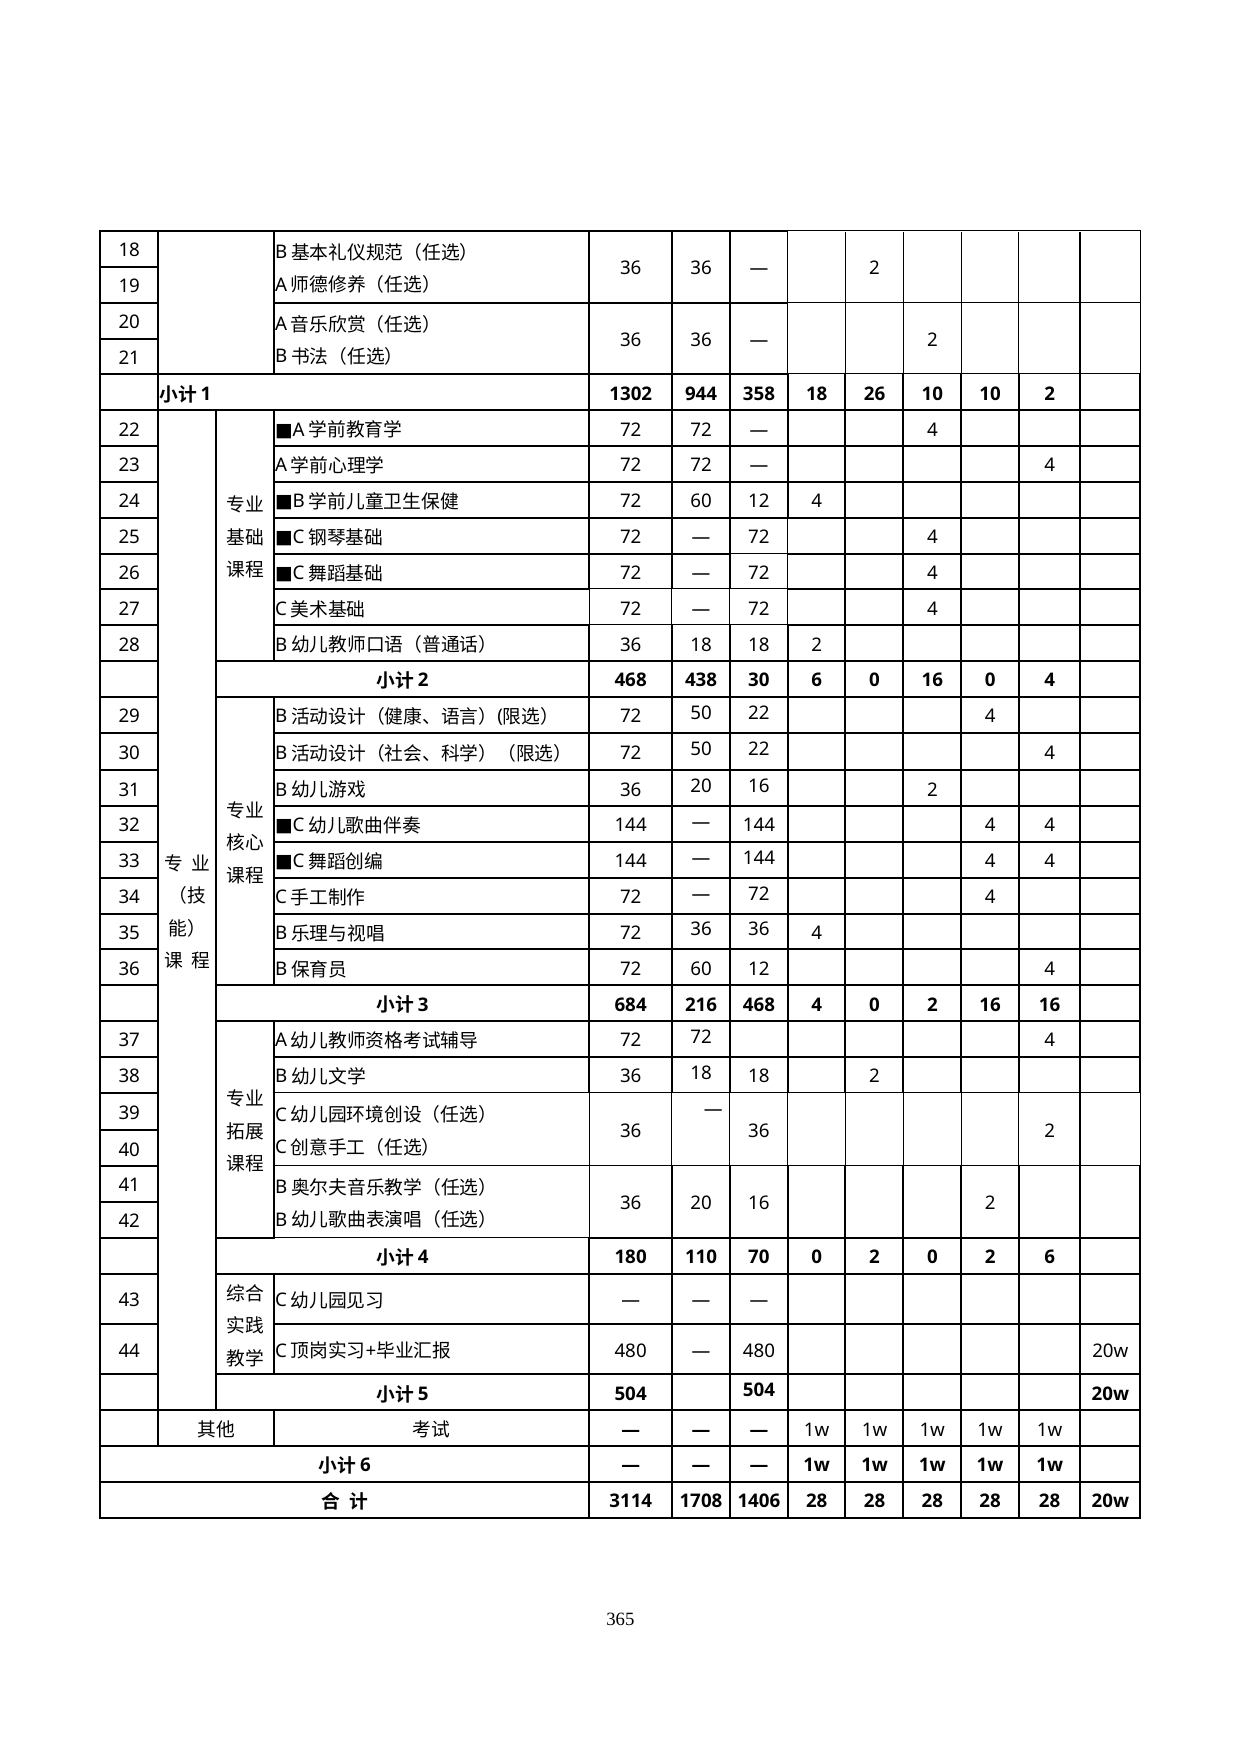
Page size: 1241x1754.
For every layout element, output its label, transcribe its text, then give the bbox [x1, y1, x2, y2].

table_cell — [731, 1411, 787, 1445]
table_cell 2 [904, 303, 961, 373]
table_cell 36 [590, 625, 671, 660]
table_cell 110 [673, 1239, 729, 1272]
table_cell 30 [101, 734, 157, 769]
table_cell [1081, 843, 1139, 877]
table_cell 1w [904, 1411, 960, 1445]
table_cell 72 [590, 589, 671, 624]
table_cell 36 [673, 304, 729, 373]
table_cell [962, 411, 1018, 445]
table_cell — [673, 1275, 729, 1323]
table_cell 144 [590, 843, 671, 877]
table_cell [904, 1375, 960, 1409]
table_cell 0 [846, 662, 902, 696]
table_cell 43 [101, 1275, 157, 1323]
table_cell 28 [904, 1483, 960, 1517]
table_cell 33 [101, 843, 157, 877]
table_cell 28 [101, 626, 157, 660]
table_cell [904, 915, 960, 948]
table_cell [1020, 1058, 1079, 1092]
table_cell [962, 1058, 1018, 1092]
table_cell 18 [673, 1058, 729, 1092]
table_cell 4 [962, 879, 1018, 912]
table_cell 16 [731, 771, 787, 805]
table_cell [846, 734, 902, 769]
table_cell 72 [590, 1022, 671, 1056]
table_cell — [731, 411, 787, 445]
table_cell 35 [101, 915, 157, 948]
table_cell — [673, 1411, 729, 1445]
table_cell [1081, 662, 1139, 696]
table_cell [1081, 1239, 1139, 1272]
table_cell [846, 1093, 903, 1165]
table_cell ■C舞蹈创编 [275, 843, 588, 877]
table_cell [788, 519, 844, 552]
table_cell [1081, 555, 1139, 588]
table_cell 72 [730, 589, 787, 624]
table_cell 20w [1081, 1375, 1139, 1409]
table_cell 20 [101, 304, 157, 337]
table_cell [1081, 519, 1139, 552]
table_cell [789, 1058, 844, 1092]
table_cell 综合实践教学 [217, 1275, 273, 1373]
table_cell [788, 590, 844, 624]
table_cell — [672, 1093, 729, 1165]
table_cell 6 [1020, 1239, 1079, 1272]
table_cell [904, 843, 960, 877]
table_cell 36 [590, 1093, 671, 1165]
table_cell 23 [101, 447, 157, 481]
table_cell [1081, 1022, 1139, 1056]
table_cell 4 [904, 555, 960, 588]
table_cell [731, 1022, 787, 1056]
table_cell 36 [590, 232, 671, 302]
table_cell 36 [730, 1093, 787, 1165]
table_cell 72 [590, 483, 671, 517]
table_cell [962, 1093, 1018, 1165]
table_cell — [590, 1275, 671, 1323]
table_cell 22 [731, 698, 787, 732]
table_cell [1020, 555, 1079, 588]
table_cell [1081, 1275, 1139, 1323]
table_cell 2 [846, 1239, 902, 1272]
table_cell 42 [101, 1203, 157, 1237]
table_cell 0 [789, 1239, 844, 1272]
table_cell — [673, 843, 729, 877]
table_cell 4 [962, 807, 1018, 841]
table_cell 4 [962, 843, 1018, 877]
table_cell 944 [673, 375, 729, 409]
table_cell 1302 [590, 375, 671, 409]
table_cell 72 [731, 554, 787, 588]
table_cell [1020, 519, 1079, 552]
table_cell [101, 375, 157, 409]
table_cell 70 [731, 1239, 787, 1272]
table_cell [904, 1022, 960, 1056]
table_cell 22 [731, 734, 787, 769]
table_cell 12 [731, 950, 787, 984]
table_cell [1020, 1166, 1079, 1237]
table_cell 16 [731, 1166, 787, 1237]
table_cell 4 [1020, 662, 1079, 696]
table_cell 1w [1020, 1411, 1079, 1445]
table_cell [673, 1375, 729, 1409]
table_cell 6 [789, 662, 844, 696]
table_cell 1w [789, 1447, 844, 1481]
table_cell 72 [590, 555, 671, 588]
table_cell [904, 1058, 960, 1092]
table_cell 684 [590, 986, 671, 1020]
table_cell 216 [673, 986, 729, 1020]
table_cell 36 [101, 950, 157, 984]
table_cell [1081, 698, 1139, 732]
table_cell [962, 771, 1018, 805]
table_cell [962, 519, 1018, 552]
table_cell [789, 1275, 844, 1323]
table_cell [962, 303, 1018, 373]
table_cell [789, 447, 844, 481]
table_cell [962, 447, 1018, 481]
table_cell — [673, 879, 729, 912]
table_cell [904, 1325, 960, 1373]
table_cell 2 [1019, 1093, 1079, 1165]
table_cell 2 [789, 626, 844, 660]
table_cell [904, 698, 960, 732]
table_cell [1020, 1375, 1079, 1409]
table_cell — [673, 555, 729, 588]
table_cell 专业核心课程 [217, 698, 273, 984]
table_cell B乐理与视唱 [275, 915, 588, 948]
table_cell — [731, 1275, 787, 1323]
table_cell [846, 303, 903, 373]
table_cell 1406 [731, 1483, 787, 1517]
table_cell 合 计 [101, 1483, 588, 1517]
table_cell 18 [673, 625, 729, 660]
table_cell [846, 1325, 902, 1373]
table_cell 2 [904, 986, 960, 1020]
table_cell [788, 1093, 845, 1165]
table_cell [1081, 1411, 1139, 1445]
table_cell [962, 555, 1018, 588]
table_cell 1w [846, 1447, 902, 1481]
table_cell [846, 950, 902, 984]
table_cell 144 [731, 807, 787, 841]
table_cell [789, 411, 844, 445]
table_cell [962, 1375, 1018, 1409]
table_cell 36 [590, 304, 671, 373]
table_cell 4 [962, 698, 1018, 732]
table_cell — [673, 807, 729, 841]
table_cell 1w [846, 1411, 902, 1445]
table_cell 1w [904, 1447, 960, 1481]
table_cell [1081, 771, 1139, 805]
table_cell [962, 1022, 1018, 1056]
table_cell [789, 698, 844, 732]
table_cell 1w [789, 1411, 844, 1445]
table_cell [789, 950, 844, 984]
table_cell 32 [101, 807, 157, 841]
table_cell 小计4 [217, 1238, 588, 1272]
table_cell 29 [101, 698, 157, 732]
table_cell 2 [846, 1058, 902, 1092]
table_cell C幼儿园环境创设（任选） C创意手工（任选） [275, 1093, 589, 1165]
table_cell 36 [731, 915, 787, 948]
table_cell [1020, 483, 1079, 517]
table_cell 31 [101, 771, 157, 805]
table_cell [1081, 807, 1139, 841]
table_cell [788, 555, 844, 588]
table_cell 4 [904, 590, 960, 624]
table_cell 72 [673, 447, 729, 481]
table_cell 28 [1020, 1483, 1079, 1517]
table_cell 34 [101, 879, 157, 912]
table_cell B幼儿教师口语（普通话） [275, 626, 588, 660]
table_cell 1w [962, 1447, 1018, 1481]
table_cell 1708 [673, 1483, 729, 1517]
table_cell — [673, 1325, 729, 1373]
table_cell 72 [590, 447, 671, 481]
table_cell [1020, 411, 1079, 445]
table_cell — [731, 447, 787, 481]
table_cell 72 [590, 698, 671, 732]
table_cell 1w [962, 1411, 1018, 1445]
table_cell 18 [101, 232, 157, 266]
table_cell — [590, 1411, 671, 1445]
table_cell 504 [590, 1375, 671, 1409]
table_cell [1020, 915, 1079, 948]
table_cell [1081, 483, 1139, 517]
table_cell 22 [101, 411, 157, 445]
table_cell 480 [590, 1325, 671, 1373]
table_cell 其他 [159, 1411, 273, 1445]
table_cell 2 [962, 1166, 1018, 1237]
table_cell [846, 626, 902, 660]
table_cell [1081, 1093, 1140, 1165]
table_cell [1081, 879, 1139, 912]
table_cell A学前心理学 [275, 447, 588, 481]
table_cell 20w [1081, 1483, 1139, 1517]
table_cell 4 [1020, 1022, 1079, 1056]
table_cell [962, 626, 1018, 660]
table_cell [101, 662, 157, 696]
table_cell [904, 626, 960, 660]
table_cell [904, 447, 960, 481]
table_cell 28 [789, 1483, 844, 1517]
table_cell [1081, 950, 1139, 984]
table_cell 38 [101, 1058, 157, 1092]
table_cell ■B学前儿童卫生保健 [275, 483, 588, 517]
table_cell 60 [673, 483, 729, 517]
table_cell [789, 734, 844, 769]
table_cell [788, 303, 845, 373]
table_cell 18 [731, 625, 787, 660]
table_cell 20w [1081, 1325, 1139, 1373]
table_cell 36 [673, 232, 729, 302]
table_cell 18 [789, 374, 844, 409]
table_cell 60 [673, 950, 729, 984]
table_cell [1081, 1447, 1139, 1481]
table_cell [904, 879, 960, 912]
table_cell 0 [846, 986, 902, 1020]
table_cell [1020, 1275, 1079, 1323]
table_cell 504 [731, 1375, 787, 1409]
table_cell [1081, 986, 1139, 1020]
table_cell 10 [904, 374, 960, 409]
table_cell [789, 879, 844, 912]
table_cell [789, 1325, 844, 1373]
table_cell 2 [962, 1239, 1018, 1272]
table_cell [789, 1022, 844, 1056]
table_cell [846, 555, 902, 588]
table_cell [101, 1375, 157, 1409]
table_cell [1081, 1058, 1139, 1092]
table_cell [846, 483, 902, 517]
table_cell [846, 698, 902, 732]
table_cell [1020, 1325, 1079, 1373]
table_cell [961, 231, 1019, 302]
table_cell 4 [789, 483, 844, 517]
table_cell 50 [673, 698, 729, 732]
table_cell 72 [673, 411, 729, 445]
table_cell [904, 734, 960, 769]
table_cell [846, 411, 902, 445]
table_cell 36 [673, 915, 729, 948]
table_cell [101, 1239, 157, 1272]
table_cell 144 [590, 807, 671, 841]
table_cell ■C钢琴基础 [275, 519, 588, 552]
table_cell ■A学前教育学 [275, 411, 588, 445]
table_cell 25 [101, 519, 157, 552]
table_cell 4 [1020, 734, 1079, 769]
table_cell 24 [101, 483, 157, 517]
table_cell [846, 771, 902, 805]
table_cell 0 [962, 662, 1018, 696]
table_cell 2 [1020, 374, 1079, 409]
table_cell [1080, 231, 1140, 302]
table_cell 4 [1020, 807, 1079, 841]
table_cell [1081, 626, 1139, 660]
table_cell — [731, 232, 787, 302]
table_cell [846, 1275, 902, 1323]
table_cell — [731, 1447, 787, 1481]
table_cell 小计5 [217, 1375, 588, 1409]
table_cell 21 [101, 340, 157, 373]
table_cell 72 [590, 411, 671, 445]
table_cell [846, 879, 902, 912]
table_cell [101, 1411, 157, 1445]
table_cell [789, 843, 844, 877]
table_cell [788, 231, 845, 302]
table_cell [1019, 303, 1079, 373]
table_cell [962, 483, 1018, 517]
table_cell [846, 1375, 902, 1409]
table_cell 小计3 [217, 986, 588, 1020]
table_cell 26 [101, 555, 157, 588]
table_cell — [673, 519, 729, 552]
table_cell B奥尔夫音乐教学（任选） B幼儿歌曲表演唱（任选） [275, 1166, 589, 1237]
table_cell 20 [673, 771, 729, 805]
table_cell [789, 1166, 844, 1237]
table_cell [903, 231, 961, 302]
table_cell 2 [904, 771, 960, 805]
table_cell 4 [789, 986, 844, 1020]
table_cell [904, 807, 960, 841]
table_cell 27 [101, 590, 157, 624]
table_cell [846, 1166, 902, 1237]
table_cell [846, 1022, 902, 1056]
table_cell 26 [846, 374, 902, 409]
table_cell 专业基础课程 [217, 411, 273, 660]
table_cell 36 [590, 771, 671, 805]
table_cell [846, 915, 902, 948]
table_cell B活动设计（社会、科学）（限选） [275, 734, 588, 769]
table_cell 72 [590, 950, 671, 984]
table_cell 16 [904, 662, 960, 696]
table_cell 小计2 [217, 662, 588, 696]
table_cell 考试 [275, 1411, 588, 1445]
table_cell [1081, 734, 1139, 769]
table_cell [1020, 879, 1079, 912]
table_cell [904, 950, 960, 984]
table_cell — [731, 304, 787, 373]
table_cell 4 [904, 411, 960, 445]
table_cell 28 [962, 1483, 1018, 1517]
table_cell 468 [731, 986, 787, 1020]
table_cell 36 [590, 1058, 671, 1092]
table_cell [962, 915, 1018, 948]
table_cell [904, 1166, 960, 1237]
table_cell [1081, 303, 1140, 373]
table_cell 72 [673, 1022, 729, 1056]
table_cell [846, 807, 902, 841]
table_cell A音乐欣赏（任选） B书法（任选） [275, 304, 588, 373]
table_cell 39 [101, 1094, 157, 1129]
table_cell [904, 483, 960, 517]
table_cell [101, 986, 157, 1020]
table_cell 72 [590, 879, 671, 912]
table_cell [1081, 1166, 1139, 1237]
table_cell B活动设计（健康、语言）(限选） [275, 698, 588, 732]
table_cell 50 [673, 734, 729, 769]
table_cell 4 [1020, 950, 1079, 984]
table_cell 4 [904, 519, 960, 552]
table_cell [1020, 590, 1079, 624]
table_cell 12 [731, 483, 787, 517]
table_cell 144 [731, 843, 787, 877]
table_cell [962, 734, 1018, 769]
table_cell C手工制作 [275, 879, 588, 912]
table_cell 180 [590, 1239, 671, 1272]
table_cell [1020, 698, 1079, 732]
table_cell [789, 1375, 844, 1409]
table_cell — [590, 1447, 671, 1481]
table_cell 358 [731, 375, 787, 409]
table_cell 4 [1020, 843, 1079, 877]
table_cell 36 [590, 1166, 671, 1237]
table_cell 10 [962, 374, 1018, 409]
table_cell 18 [731, 1058, 787, 1092]
table_cell 468 [590, 662, 671, 696]
table_cell 44 [101, 1325, 157, 1373]
table_cell 19 [101, 268, 157, 302]
table_cell [1081, 411, 1139, 445]
table_cell 4 [1020, 447, 1079, 481]
table_cell [789, 771, 844, 805]
table_cell — [672, 589, 729, 624]
table_cell 41 [101, 1167, 157, 1201]
table_cell 72 [590, 519, 671, 552]
table_cell ■C幼儿歌曲伴奏 [275, 807, 588, 841]
table_cell [1019, 231, 1080, 302]
table_cell — [673, 1447, 729, 1481]
table_cell [846, 447, 902, 481]
table_cell 2 [845, 231, 903, 302]
table_cell 480 [731, 1325, 787, 1373]
table_cell 37 [101, 1022, 157, 1056]
table_cell [846, 590, 902, 624]
table_cell [1081, 590, 1139, 624]
table_cell 专业拓展课程 [217, 1022, 273, 1237]
table_cell 438 [673, 662, 729, 696]
table_cell B幼儿游戏 [275, 771, 588, 805]
table_cell [1020, 771, 1079, 805]
table_cell [962, 1325, 1018, 1373]
table_cell 专 业 （技 能） 课 程 [159, 411, 215, 1409]
table_cell B基本礼仪规范（任选） A师德修养（任选） [275, 232, 588, 302]
table_cell [1020, 626, 1079, 660]
table_cell [846, 843, 902, 877]
table_cell 40 [101, 1131, 157, 1165]
table_cell ■C舞蹈基础 [275, 555, 588, 588]
table_cell [1081, 447, 1139, 481]
table_cell [1081, 915, 1139, 948]
table_cell [1081, 374, 1139, 409]
table_cell 16 [1020, 986, 1079, 1020]
table_cell 72 [590, 915, 671, 948]
table_cell 28 [846, 1483, 902, 1517]
table_cell 小计6 [101, 1447, 588, 1481]
table_cell [904, 1093, 961, 1165]
table_cell C美术基础 [275, 590, 589, 624]
table_cell 16 [962, 986, 1018, 1020]
table_cell [789, 807, 844, 841]
table_cell 30 [731, 662, 787, 696]
table_cell 72 [731, 519, 787, 552]
table_cell 3114 [590, 1483, 671, 1517]
table_cell [962, 950, 1018, 984]
table_cell 1w [1020, 1447, 1079, 1481]
table_cell [904, 1275, 960, 1323]
table_cell B幼儿文学 [275, 1058, 588, 1092]
table_cell [846, 519, 902, 552]
table_cell C顶岗实习+毕业汇报 [275, 1325, 588, 1373]
table_cell B保育员 [275, 950, 588, 984]
table_cell 20 [673, 1166, 729, 1237]
table_cell A幼儿教师资格考试辅导 [275, 1022, 588, 1056]
table_cell [962, 590, 1018, 624]
table_cell 0 [904, 1239, 960, 1272]
table_cell 小计1 [159, 375, 588, 409]
table_cell 72 [590, 734, 671, 769]
table_cell [962, 1275, 1018, 1323]
table_cell 4 [789, 915, 844, 948]
table_cell C幼儿园见习 [275, 1275, 588, 1323]
table_cell 72 [731, 879, 787, 912]
